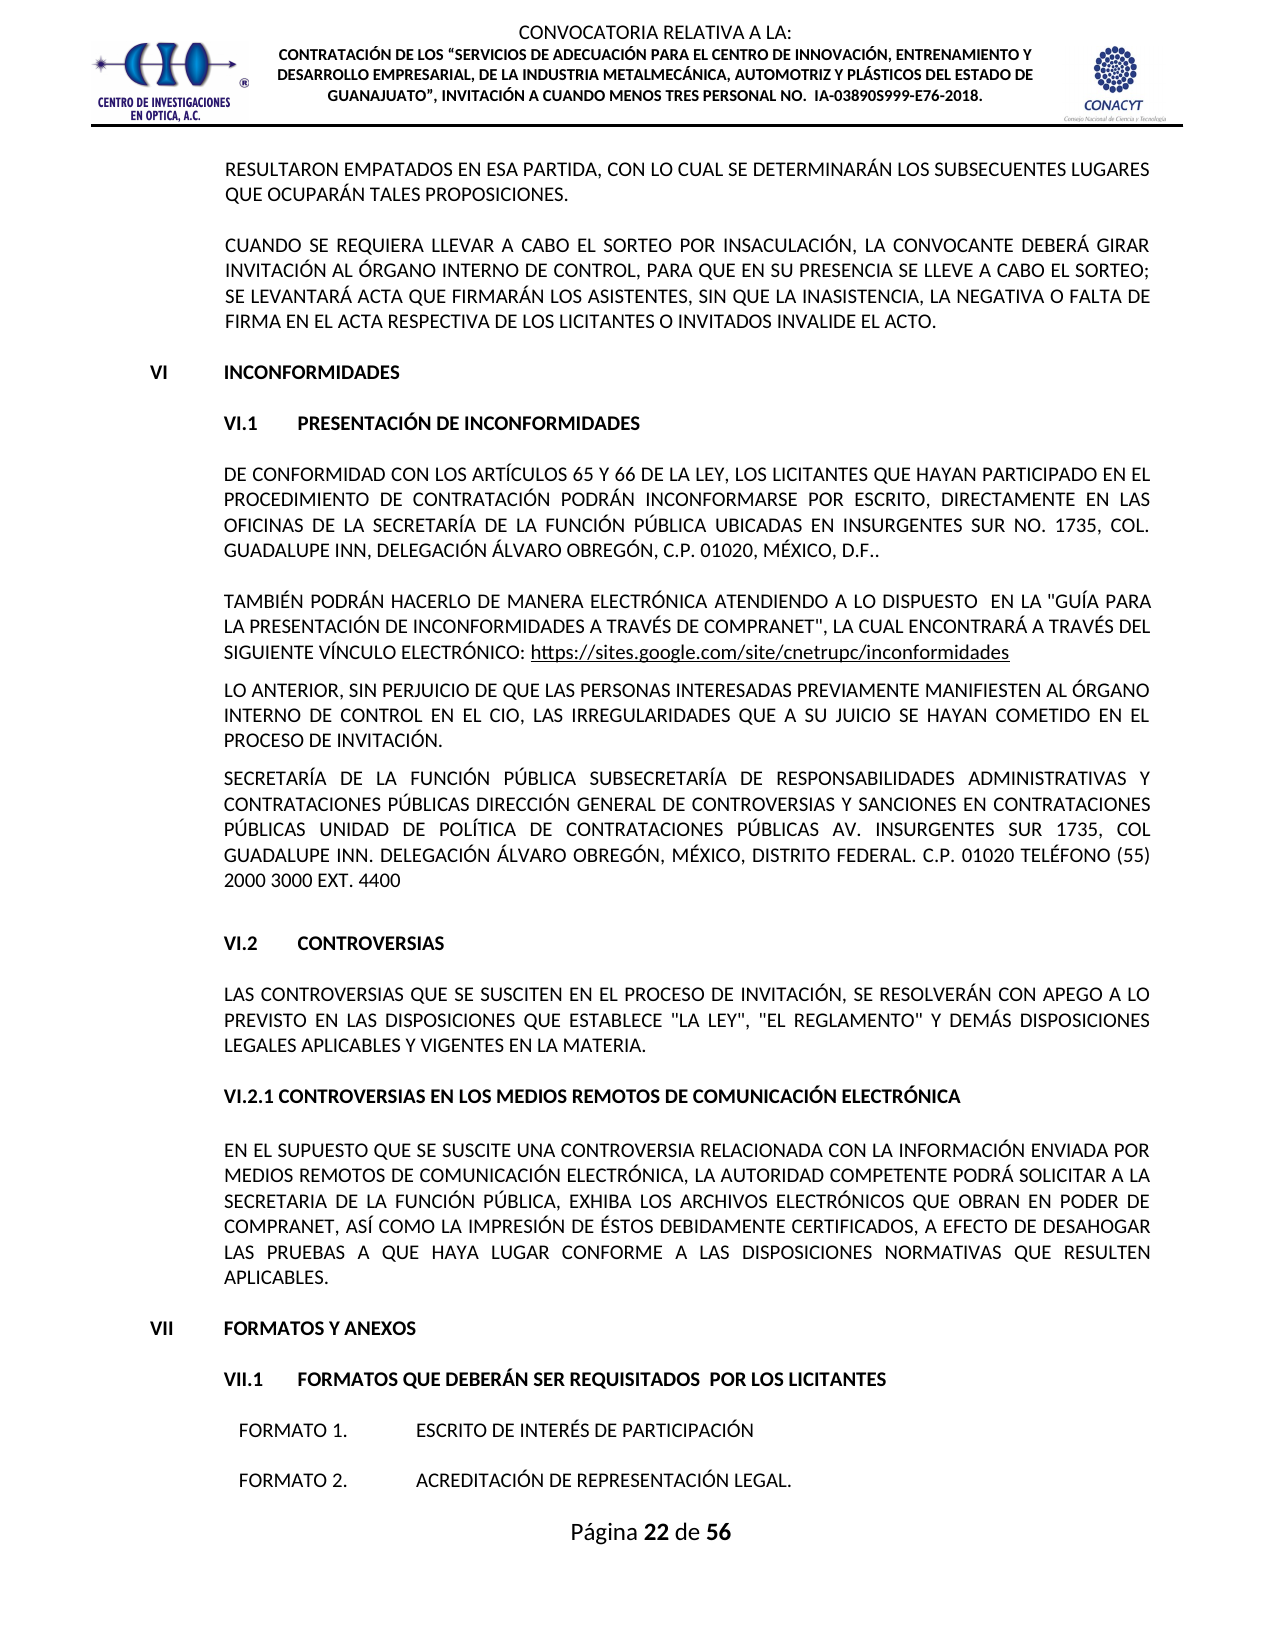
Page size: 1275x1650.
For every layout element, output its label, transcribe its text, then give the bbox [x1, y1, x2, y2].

text LAS CONTROVERSIAS QUE SE SUSCITEN EN EL PROCESO DE INVITACIÓN, SE RESOLVERÁN CON APEGO A LO PREVISTO EN LAS DISPOSICIONES QUE ESTABLECE "LA LEY", "EL REGLAMENTO" Y DEMÁS DISPOSICIONES LEGALES APLICABLES Y VIGENTES EN LA MATERIA. [224, 981, 1152, 1058]
text VII FORMATOS Y ANEXOS [150, 1315, 1152, 1341]
text Secretaría de la Función Pública Subsecretaría de Responsabilidades Administrativas y Contrataciones Públicas Dirección General de Controversias y Sanciones en Contrataciones Públicas Unidad de Política de Contrataciones Públicas Av. Insurgentes Sur 1735, Col Guadalupe Inn. Delegación Álvaro Obregón, México, Distrito Federal. C.P. 01020 Teléfono (55) 2000 3000 ext. 4400 [223, 766, 1152, 893]
text FORMATO 2. ACREDITACIÓN DE REPRESENTACIÓN LEGAL. [239, 1468, 1137, 1493]
text VI INCONFORMIDADES [150, 359, 1152, 385]
picture [1061, 46, 1166, 122]
text VI.1 PRESENTACIÓN DE INCONFORMIDADES [223, 410, 1152, 436]
text VI.2.1 CONTROVERSIAS EN LOS MEDIOS REMOTOS DE COMUNICACIÓN ELECTRÓNICA [224, 1083, 1152, 1108]
text Lo anterior, sin perjuicio de que las personas interesadas previamente manifiesten al Órgano Interno de Control en el CIo, las irregularidades que a su juicio se hayan cometido en el proceso DE INVITACIÓN. [223, 677, 1152, 753]
list Cuando se requiera llevar a cabo el sorteo por insaculación, la convocante deberá girar invitación al órgano interno de control, para que en su presencia se lleve a cabo el sorteo; se levantará acta que firmarán los asistentes, sin que la inasistencia, la negativa o falta de firma en el acta respectiva de los LICITANTES o invitados invalide el acto. [225, 232, 1152, 334]
text VI.2 CONTROVERSIAS [150, 931, 1152, 956]
picture [91, 41, 249, 122]
text De conformidad con los artículos 65 y 66 de la Ley, los LICITANTES que hayan participado en el procedimiento de contratación podrán inconformarse por escrito, directamente en las oficinas de la Secretaría de la Función Pública ubicadas en Insurgentes Sur No. 1735, Col. Guadalupe Inn, Delegación ÁLVARO Obregón, C.P. 01020, México, D.F.. [223, 461, 1152, 563]
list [225, 156, 1152, 207]
text FORMATO 1. ESCRITO DE INTERÉS DE PARTICIPACIÓN [239, 1417, 1137, 1442]
text TAMBIÉN PODRÁN HACERLO DE MANERA ELECTRÓNICA ATENDIENDO A LO DISPUESTO EN LA "GUÍA PARA LA PRESENTACIÓN DE INCONFORMIDADES A TRAVÉS DE COMPRANET", LA CUAL ENCONTRARÁ A TRAVÉS DEL SIGUIENTE VÍNCULO ELECTRÓNICO: https://sites.google.com/site/cnetrupc/inconformidades [223, 588, 1152, 664]
text EN EL SUPUESTO QUE SE SUSCITE UNA CONTROVERSIA RELACIONADA CON LA INFORMACIÓN ENVIADA POR MEDIOS REMOTOS DE COMUNICACIÓN ELECTRÓNICA, LA AUTORIDAD COMPETENTE PODRÁ SOLICITAR A LA SECRETARIA DE LA FUNCIÓN PÚBLICA, EXHIBA LOS ARCHIVOS ELECTRÓNICOS QUE OBRAN EN PODER DE COMPRANET, ASÍ COMO LA IMPRESIÓN DE ÉSTOS DEBIDAMENTE CERTIFICADOS, A EFECTO DE DESAHOGAR LAS PRUEBAS A QUE HAYA LUGAR CONFORME A LAS DISPOSICIONES NORMATIVAS QUE RESULTEN APLICABLES. [224, 1137, 1152, 1290]
text VII.1 FORMATOS QUE DEBERÁN SER REQUISITADOS POR LOS LICITANTES [223, 1366, 1152, 1391]
